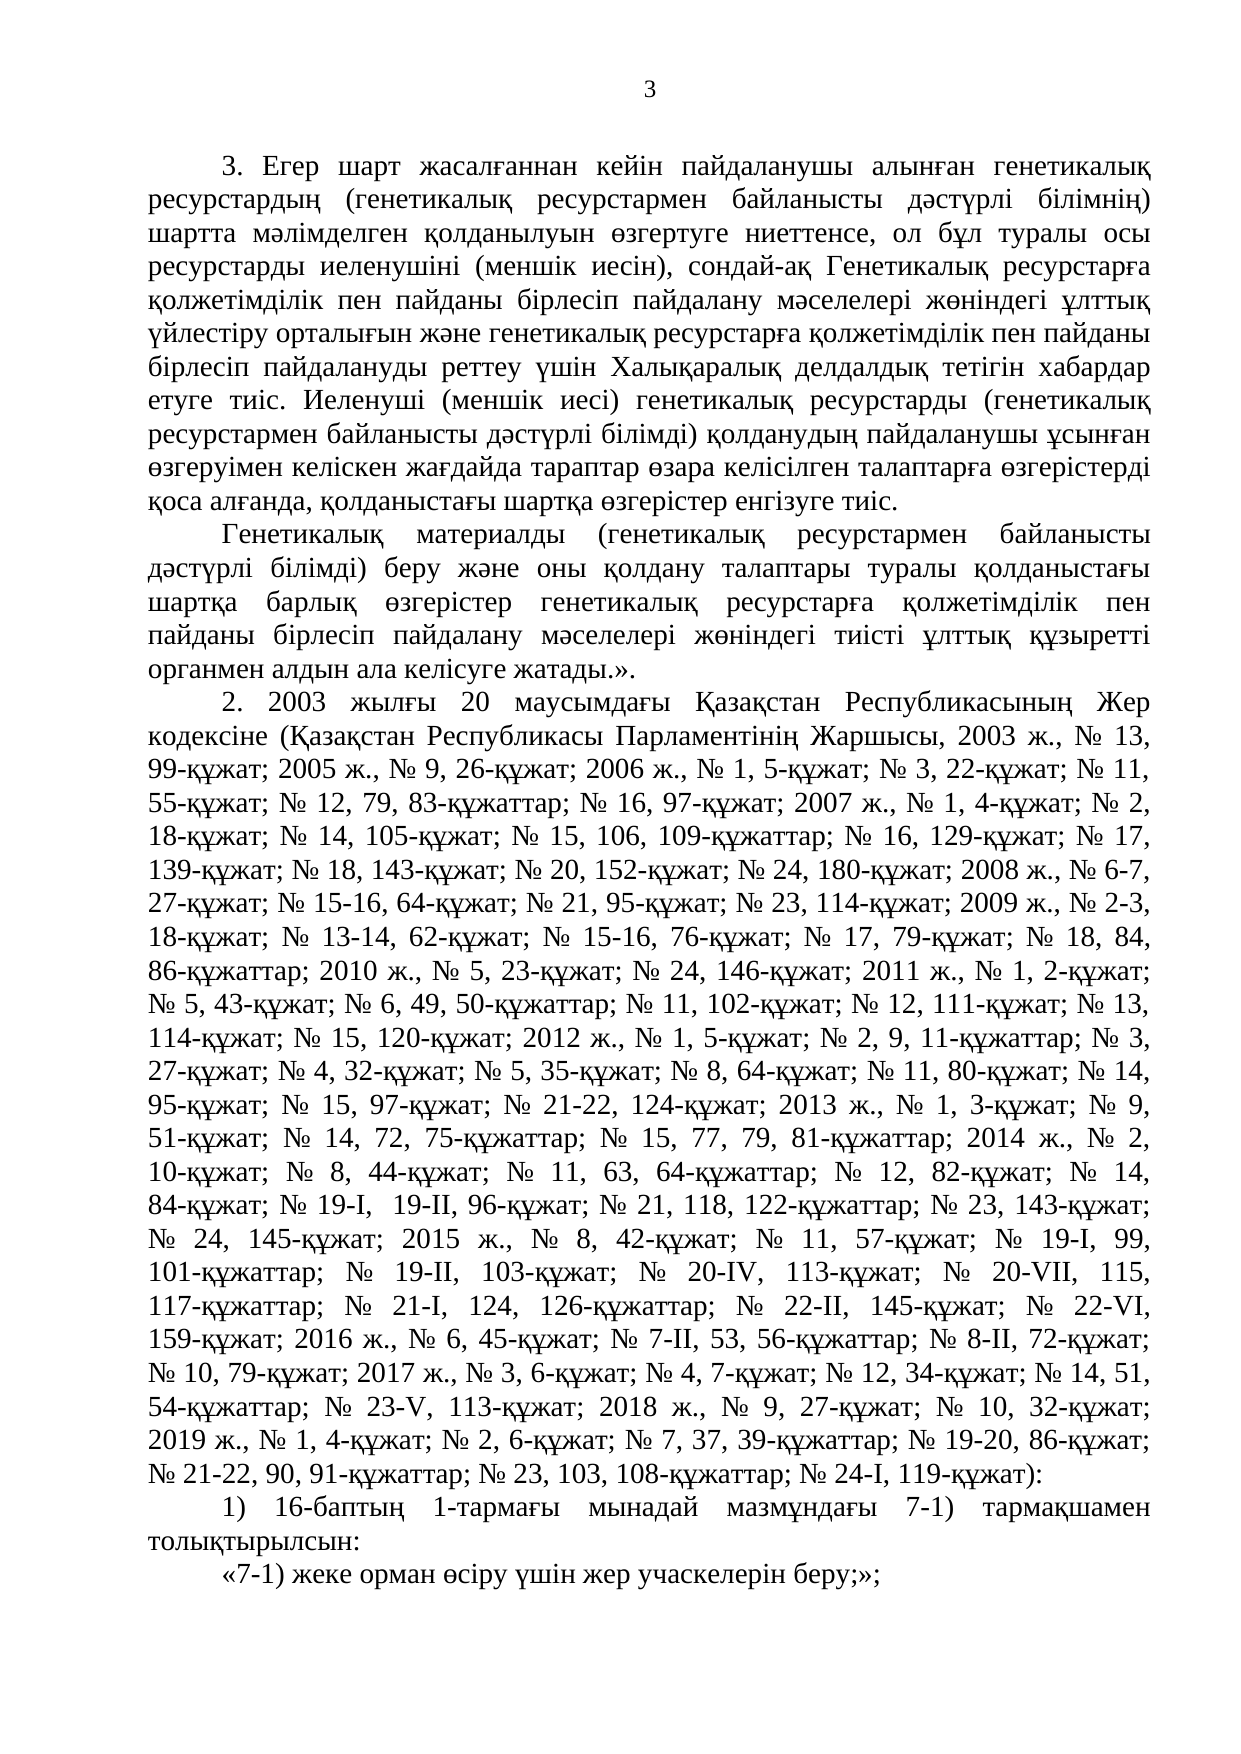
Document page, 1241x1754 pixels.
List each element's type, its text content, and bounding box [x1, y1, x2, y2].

text 1) 16-баптың 1-тармағы мынадай мазмұндағы 7-1) тармақшамен толықтырылсын: [148, 1489, 1152, 1556]
text 2. 2003 жылғы 20 маусымдағы Қазақстан Республикасының Жер кодексіне (Қазақстан Республикасы Парламентінің Жаршысы, 2003 ж., № 13, 99-құжат; 2005 ж., № 9, 26-құжат; 2006 ж., № 1, 5-құжат; № 3, 22-құжат; № 11, 55-құжат; № 12, 79, 83-құжаттар; № 16, 97-құжат; 2007 ж., № 1, 4-құжат; № 2, 18-құжат; № 14, 105-құжат; № 15, 106, 109-құжаттар; № 16, 129-құжат; № 17, 139-құжат; № 18, 143-құжат; № 20, 152-құжат; № 24, 180-құжат; 2008 ж., № 6-7, 27-құжат; № 15-16, 64-құжат; № 21, 95-құжат; № 23, 114-құжат; 2009 ж., № 2-3, 18-құжат; № 13-14, 62-құжат; № 15-16, 76-құжат; № 17, 79-құжат; № 18, 84, 86-құжаттар; 2010 ж., № 5, 23-құжат; № 24, 146-құжат; 2011 ж., № 1, 2-құжат; № 5, 43-құжат; № 6, 49, 50-құжаттар; № 11, 102-құжат; № 12, 111-құжат; № 13, 114-құжат; № 15, 120-құжат; 2012 ж., № 1, 5-құжат; № 2, 9, 11-құжаттар; № 3, 27-құжат; № 4, 32-құжат; № 5, 35-құжат; № 8, 64-құжат; № 11, 80-құжат; № 14, 95-құжат; № 15, 97-құжат; № 21-22, 124-құжат; 2013 ж., № 1, 3-құжат; № 9, 51-құжат; № 14, 72, 75-құжаттар; № 15, 77, 79, 81-құжаттар; 2014 ж., № 2, 10-құжат; № 8, 44-құжат; № 11, 63, 64-құжаттар; № 12, 82-құжат; № 14, 84-құжат; № 19-І, 19-ІІ, 96-құжат; № 21, 118, 122-құжаттар; № 23, 143-құжат; № 24, 145-құжат; 2015 ж., № 8, 42-құжат; № 11, 57-құжат; № 19-І, 99, 101-құжаттар; № 19-ІІ, 103-құжат; № 20-ІV, 113-құжат; № 20-VІІ, 115, 117-құжаттар; № 21-І, 124, 126-құжаттар; № 22-ІІ, 145-құжат; № 22-VІ, 159-құжат; 2016 ж., № 6, 45-құжат; № 7-ІІ, 53, 56-құжаттар; № 8-ІІ, 72-құжат; № 10, 79-құжат; 2017 ж., № 3, 6-құжат; № 4, 7-құжат; № 12, 34-құжат; № 14, 51, 54-құжаттар; № 23-V, 113-құжат; 2018 ж., № 9, 27-құжат; № 10, 32-құжат; 2019 ж., № 1, 4-құжат; № 2, 6-құжат; № 7, 37, 39-құжаттар; № 19-20, 86-құжат; № 21-22, 90, 91-құжаттар; № 23, 103, 108-құжаттар; № 24-I, 119-құжат): [148, 684, 1152, 1489]
text Генетикалық материалды (генетикалық ресурстармен байланысты дәстүрлі білімді) беру және оны қолдану талаптары туралы қолданыстағы шартқа барлық өзгерістер генетикалық ресурстарға қолжетімділік пен пайданы бірлесіп пайдалану мәселелері жөніндегі тиісті ұлттық құзыретті органмен алдын ала келісуге жатады.». [148, 517, 1152, 684]
text «7-1) жеке орман өсіру үшін жер учаскелерін беру;»; [148, 1556, 1152, 1590]
text 3. Егер шарт жасалғаннан кейін пайдаланушы алынған генетикалық ресурстардың (генетикалық ресурстармен байланысты дәстүрлі білімнің) шартта мәлімделген қолданылуын өзгертуге ниеттенсе, ол бұл туралы осы ресурстарды иеленушіні (меншік иесін), сондай-ақ Генетикалық ресурстарға қолжетімділік пен пайданы бірлесіп пайдалану мәселелері жөніндегі ұлттық үйлестіру орталығын және генетикалық ресурстарға қолжетімділік пен пайданы бірлесіп пайдалануды реттеу үшін Халықаралық делдалдық тетігін хабардар етуге тиіс. Иеленуші (меншік иесі) генетикалық ресурстарды (генетикалық ресурстармен байланысты дәстүрлі білімді) қолданудың пайдаланушы ұсынған өзгеруімен келіскен жағдайда тараптар өзара келісілген талаптарға өзгерістерді қоса алғанда, қолданыстағы шартқа өзгерістер енгізуге тиіс. [148, 148, 1152, 517]
